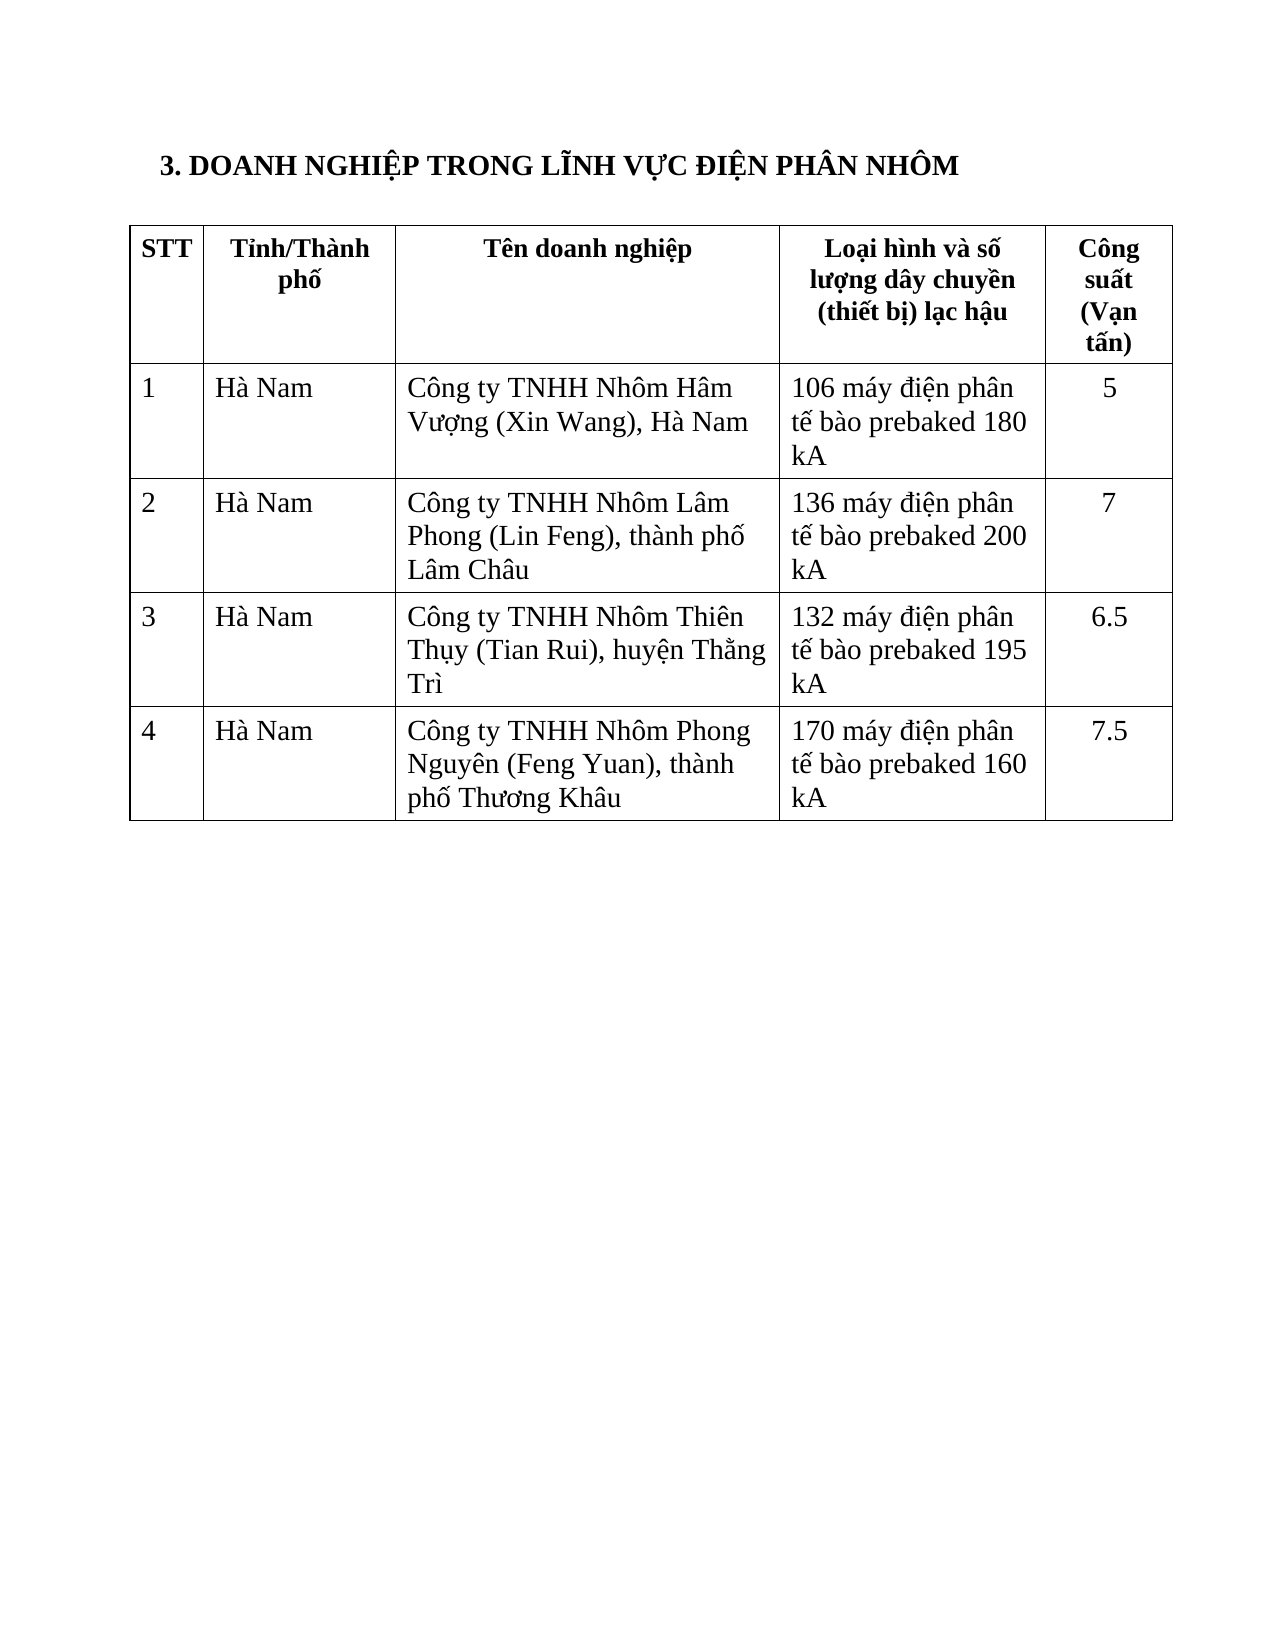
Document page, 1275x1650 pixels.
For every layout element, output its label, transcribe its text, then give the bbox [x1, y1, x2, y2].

table_header Tên doanh nghiệp [396, 226, 779, 363]
table_header Công suất (Vạn tấn) [1046, 226, 1172, 363]
table_cell 2 [131, 479, 203, 592]
table_cell 3 [131, 593, 203, 706]
table_header Loại hình và số lượng dây chuyền (thiết bị) lạc hậu [780, 226, 1045, 363]
table_cell 6.5 [1046, 593, 1172, 706]
table_cell Công ty TNHH Nhôm Thiên Thụy (Tian Rui), huyện Thằng Trì [396, 593, 779, 706]
table_cell 7.5 [1046, 707, 1172, 820]
table_cell 7 [1046, 479, 1172, 592]
table_cell 132 máy điện phân tế bào prebaked 195 kA [780, 593, 1045, 706]
table_cell Công ty TNHH Nhôm Hâm Vượng (Xin Wang), Hà Nam [396, 364, 779, 477]
table_cell 170 máy điện phân tế bào prebaked 160 kA [780, 707, 1045, 820]
table_cell 1 [131, 364, 203, 477]
table_cell Công ty TNHH Nhôm Phong Nguyên (Feng Yuan), thành phố Thương Khâu [396, 707, 779, 820]
table_cell Hà Nam [204, 364, 395, 477]
table_cell 106 máy điện phân tế bào prebaked 180 kA [780, 364, 1045, 477]
table_cell Hà Nam [204, 707, 395, 820]
table_cell 136 máy điện phân tế bào prebaked 200 kA [780, 479, 1045, 592]
table_cell Hà Nam [204, 593, 395, 706]
table_header Tỉnh/Thành phố [204, 226, 395, 363]
table_header STT [131, 226, 203, 363]
text 3. DOANH NGHIỆP TRONG LĨNH VỰC ĐIỆN PHÂN NHÔM [159, 148, 1139, 182]
table_cell 4 [131, 707, 203, 820]
table_cell Hà Nam [204, 479, 395, 592]
table_cell Công ty TNHH Nhôm Lâm Phong (Lin Feng), thành phố Lâm Châu [396, 479, 779, 592]
table_cell 5 [1046, 364, 1172, 477]
